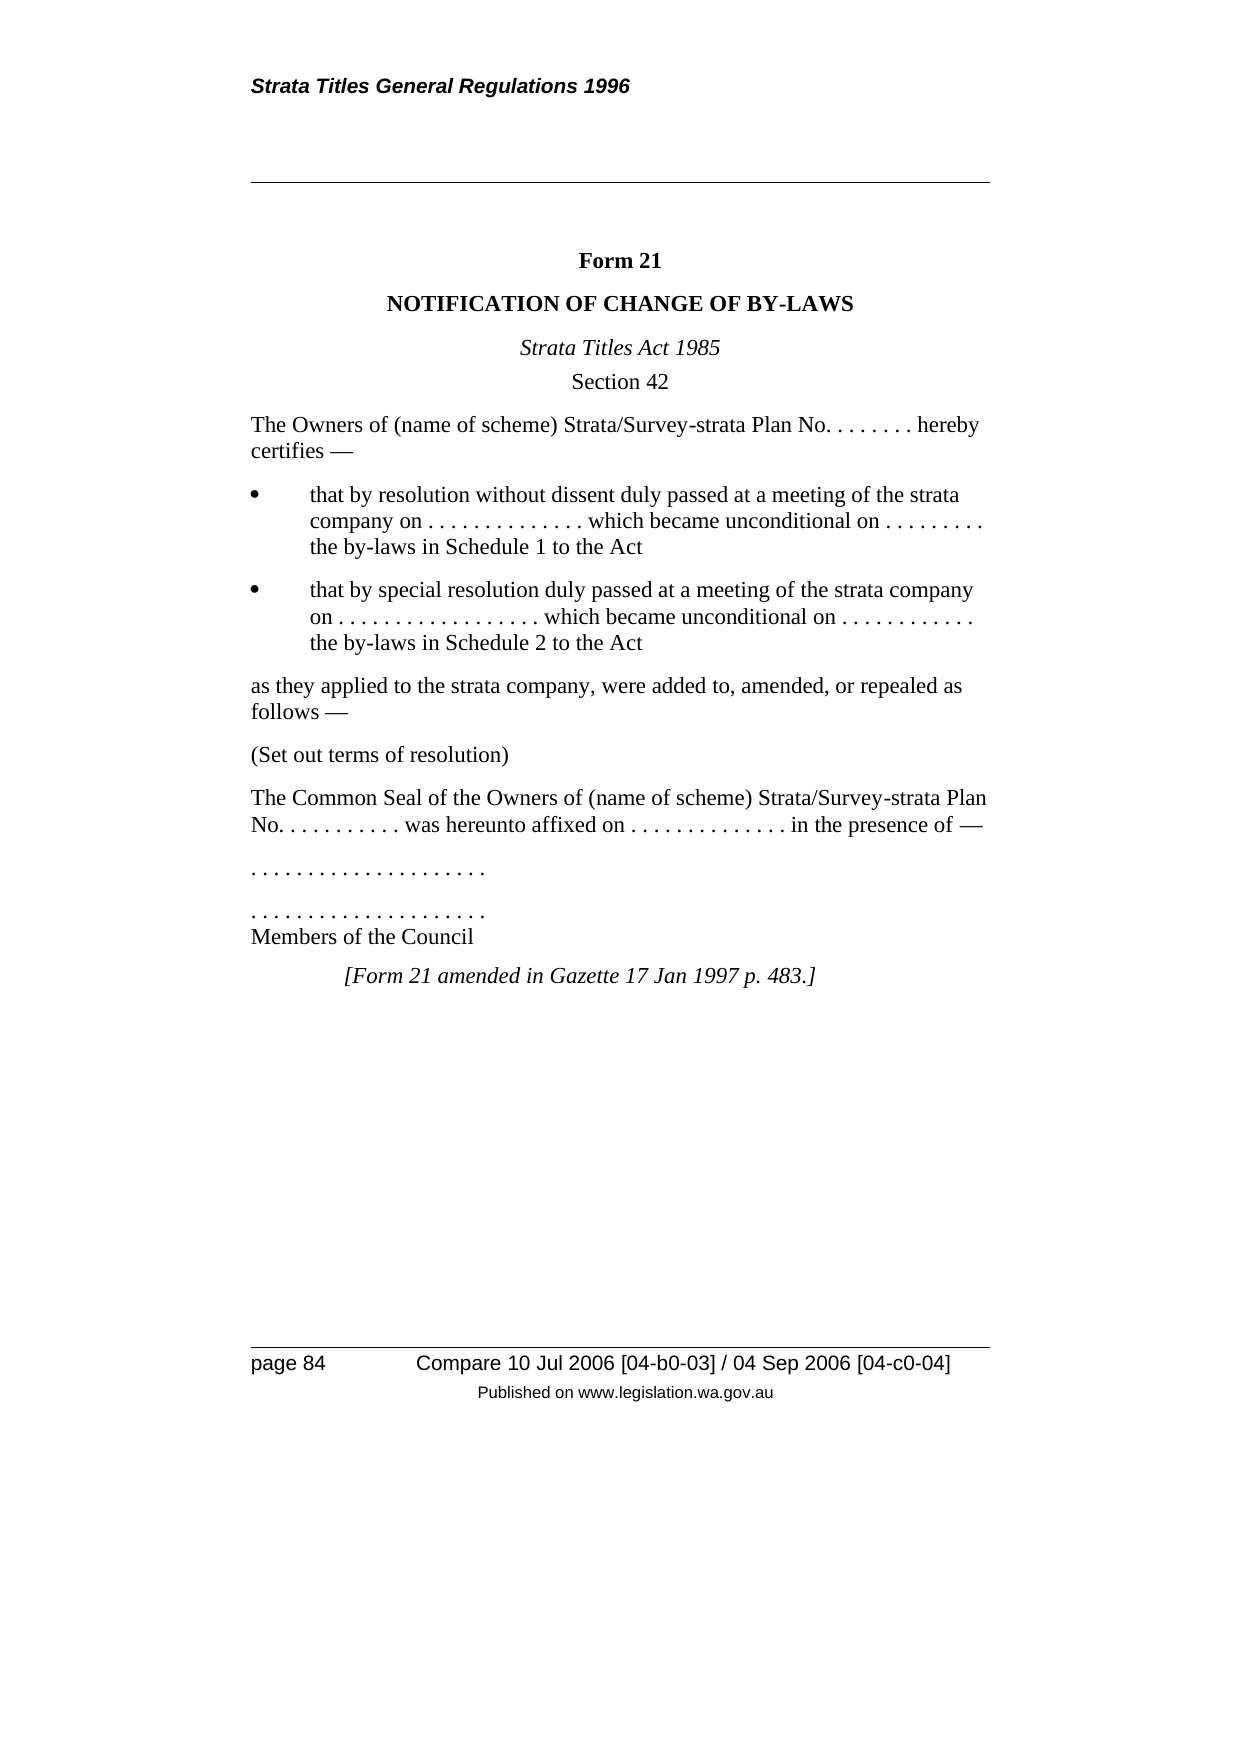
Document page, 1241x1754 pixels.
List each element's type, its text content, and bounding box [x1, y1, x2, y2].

text The Common Seal of the Owners of (name of scheme) Strata/Survey-strata Plan No. . . . . . . . . . . was hereunto affixed on . . . . . . . . . . . . . . in the presence of — [251, 784, 990, 837]
text that by resolution without dissent duly passed at a meeting of the strata company on . . . . . . . . . . . . . . which became unconditional on . . . . . . . . . the by-laws in Schedule 1 to the Act [251, 481, 990, 560]
text as they applied to the strata company, were added to, amended, or repealed as follows — [251, 672, 990, 725]
text The Owners of (name of scheme) Strata/Survey-strata Plan No. . . . . . . . hereby certifies — [251, 411, 990, 464]
text Members of the Council [251, 923, 990, 949]
text (Set out terms of resolution) [251, 741, 990, 768]
subtitle Strata Titles Act 1985 [251, 333, 990, 360]
subtitle Form 21 [251, 247, 990, 274]
text . . . . . . . . . . . . . . . . . . . . . [251, 854, 990, 880]
subtitle NOTIFICATION OF CHANGE OF BY-LAWS [251, 291, 990, 317]
text [Form 21 amended in Gazette 17 Jan 1997 p. 483.] [251, 962, 990, 988]
text . . . . . . . . . . . . . . . . . . . . . [251, 897, 990, 923]
subtitle Section 42 [251, 368, 990, 394]
text that by special resolution duly passed at a meeting of the strata company on . . . . . . . . . . . . . . . . . . which became unconditional on . . . . . . . . . . . . the by-laws in Schedule 2 to the Act [251, 576, 990, 655]
